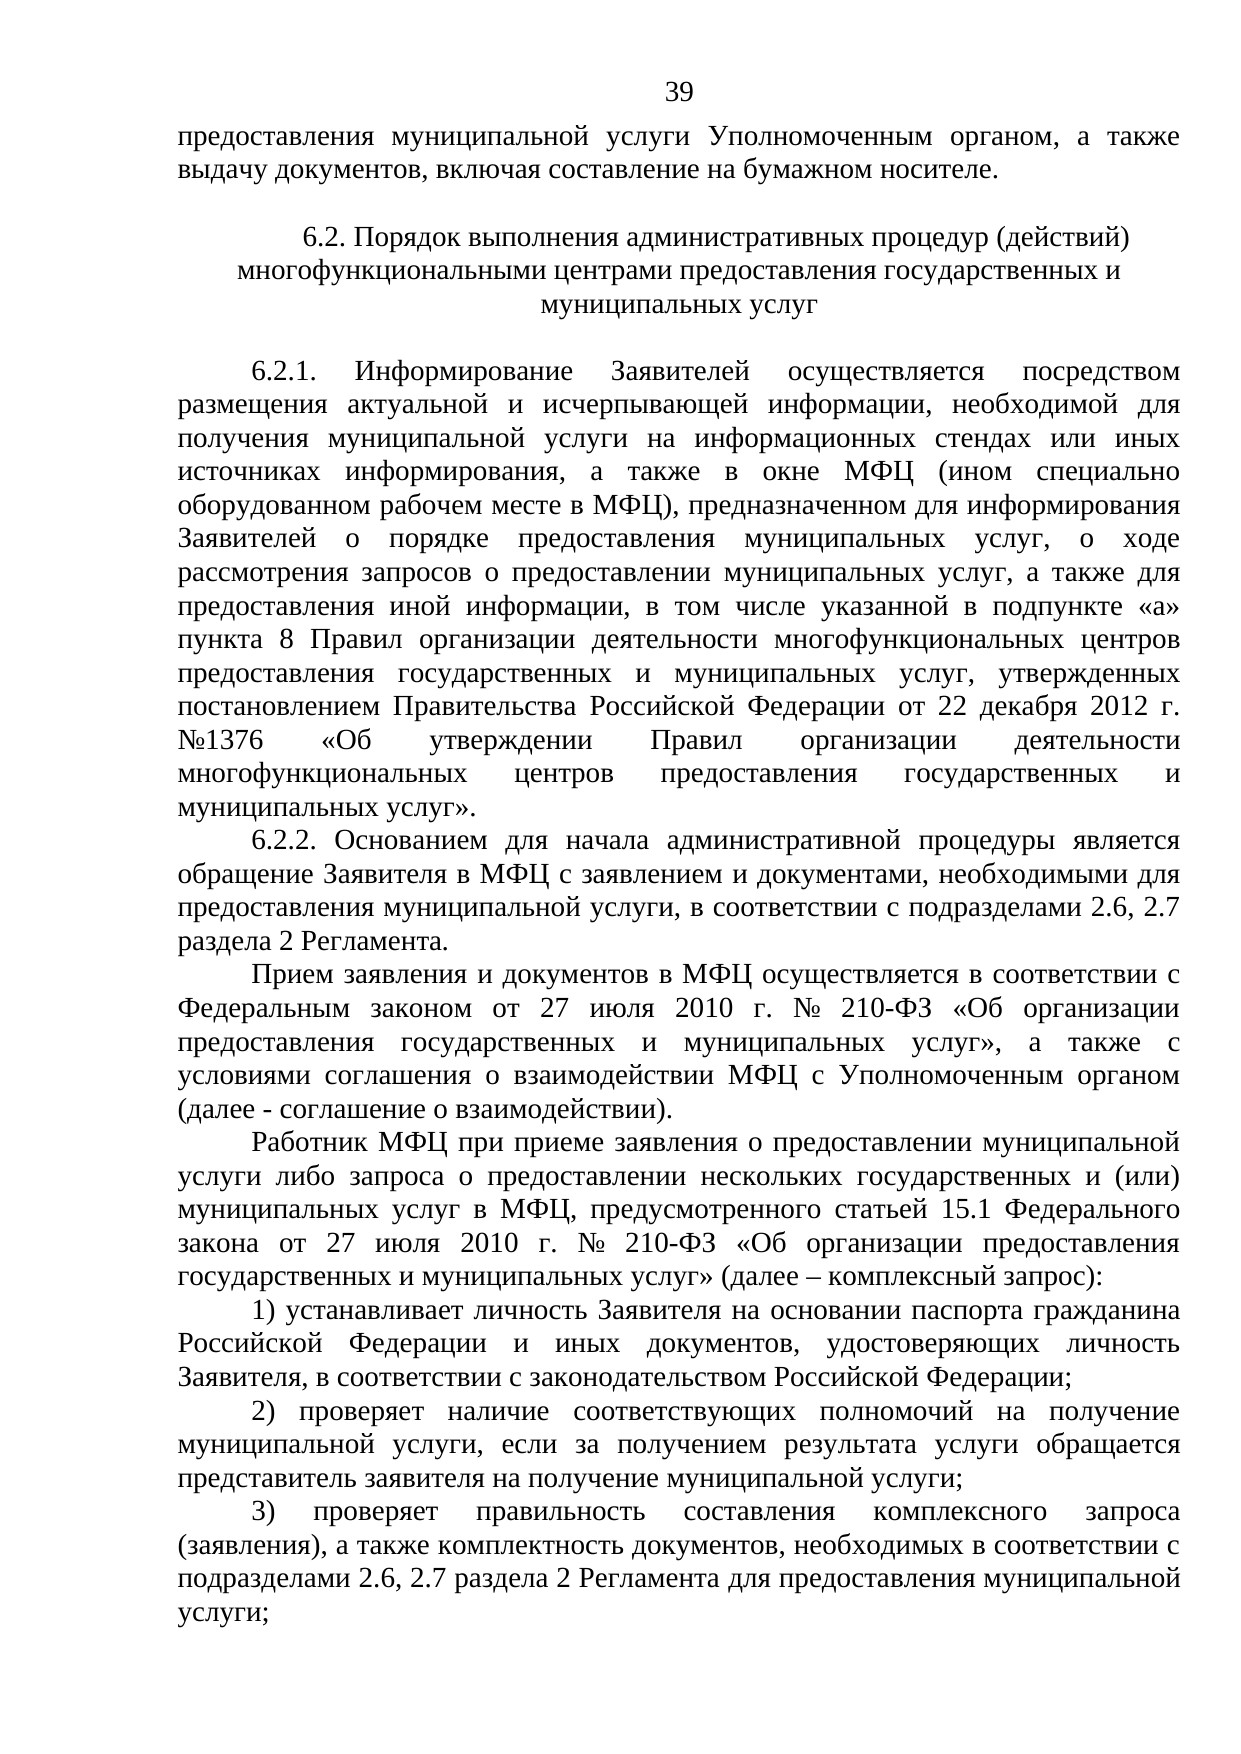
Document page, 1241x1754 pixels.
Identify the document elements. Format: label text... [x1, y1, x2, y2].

text 1) устанавливает личность Заявителя на основании паспорта гражданина Российской Федерации и иных документов, удостоверяющих личность Заявителя, в соответствии с законодательством Российской Федерации; [177, 1292, 1181, 1393]
text Работник МФЦ при приеме заявления о предоставлении муниципальной услуги либо запроса о предоставлении нескольких государственных и (или) муниципальных услуг в МФЦ, предусмотренного статьей 15.1 Федерального закона от 27 июля 2010 г. № 210-ФЗ «Об организации предоставления государственных и муниципальных услуг» (далее – комплексный запрос): [177, 1124, 1181, 1292]
text 6.2.1. Информирование Заявителей осуществляется посредством размещения актуальной и исчерпывающей информации, необходимой для получения муниципальной услуги на информационных стендах или иных источниках информирования, а также в окне МФЦ (ином специально оборудованном рабочем месте в МФЦ), предназначенном для информирования Заявителей о порядке предоставления муниципальных услуг, о ходе рассмотрения запросов о предоставлении муниципальных услуг, а также для предоставления иной информации, в том числе указанной в подпункте «а» пункта 8 Правил организации деятельности многофункциональных центров предоставления государственных и муниципальных услуг, утвержденных постановлением Правительства Российской Федерации от 22 декабря 2012 г. №1376 «Об утверждении Правил организации деятельности многофункциональных центров предоставления государственных и муниципальных услуг». [177, 353, 1181, 822]
text 3) проверяет правильность составления комплексного запроса (заявления), а также комплектность документов, необходимых в соответствии с подразделами 2.6, 2.7 раздела 2 Регламента для предоставления муниципальной услуги; [177, 1493, 1181, 1627]
text Прием заявления и документов в МФЦ осуществляется в соответствии с Федеральным законом от 27 июля 2010 г. № 210-ФЗ «Об организации предоставления государственных и муниципальных услуг», а также с условиями соглашения о взаимодействии МФЦ с Уполномоченным органом (далее - соглашение о взаимодействии). [177, 957, 1181, 1124]
text 6.2. Порядок выполнения административных процедур (действий) многофункциональными центрами предоставления государственных и муниципальных услуг [177, 219, 1181, 319]
text 6.2.2. Основанием для начала административной процедуры является обращение Заявителя в МФЦ с заявлением и документами, необходимыми для предоставления муниципальной услуги, в соответствии с подразделами 2.6, 2.7 раздела 2 Регламента. [177, 822, 1181, 957]
text 2) проверяет наличие соответствующих полномочий на получение муниципальной услуги, если за получением результата услуги обращается представитель заявителя на получение муниципальной услуги; [177, 1393, 1181, 1493]
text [177, 118, 1181, 185]
